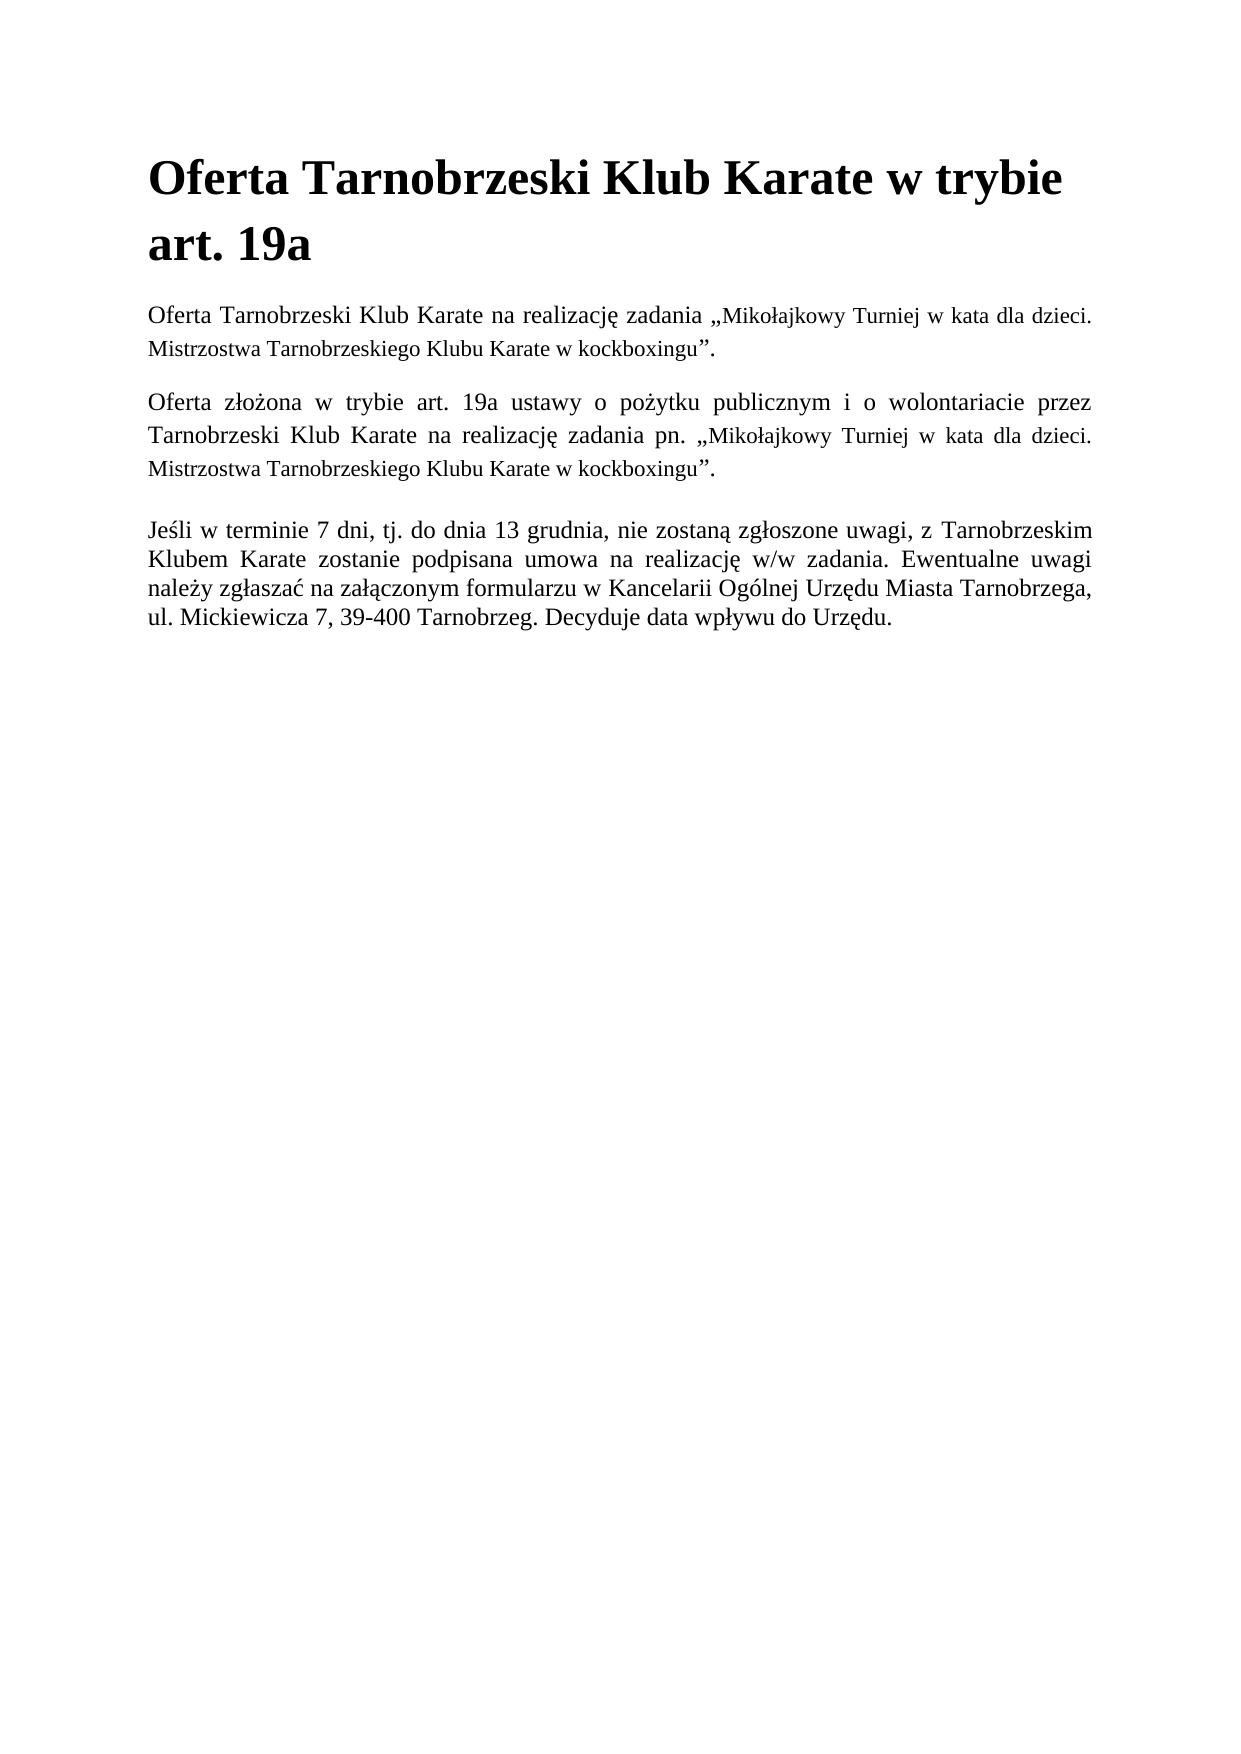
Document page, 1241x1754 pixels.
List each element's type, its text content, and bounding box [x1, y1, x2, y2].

text Oferta złożona w trybie art. 19a ustawy o pożytku publicznym i o wolontariacie przez Tarnobrzeski Klub Karate na realizację zadania pn. „Mikołajkowy Turniej w kata dla dzieci. Mistrzostwa Tarnobrzeskiego Klubu Karate w kockboxingu”. [148, 387, 1093, 482]
text Oferta Tarnobrzeski Klub Karate na realizację zadania „Mikołajkowy Turniej w kata dla dzieci. Mistrzostwa Tarnobrzeskiego Klubu Karate w kockboxingu”. [148, 301, 1093, 362]
text Oferta Tarnobrzeski Klub Karate w trybie art. 19a [148, 148, 1093, 271]
text Jeśli w terminie 7 dni, tj. do dnia 13 grudnia, nie zostaną zgłoszone uwagi, z Tarnobrzeskim Klubem Karate zostanie podpisana umowa na realizację w/w zadania. Ewentualne uwagi należy zgłaszać na załączonym formularzu w Kancelarii Ogólnej Urzędu Miasta Tarnobrzega, ul. Mickiewicza 7, 39-400 Tarnobrzeg. Decyduje data wpływu do Urzędu. [148, 516, 1093, 631]
